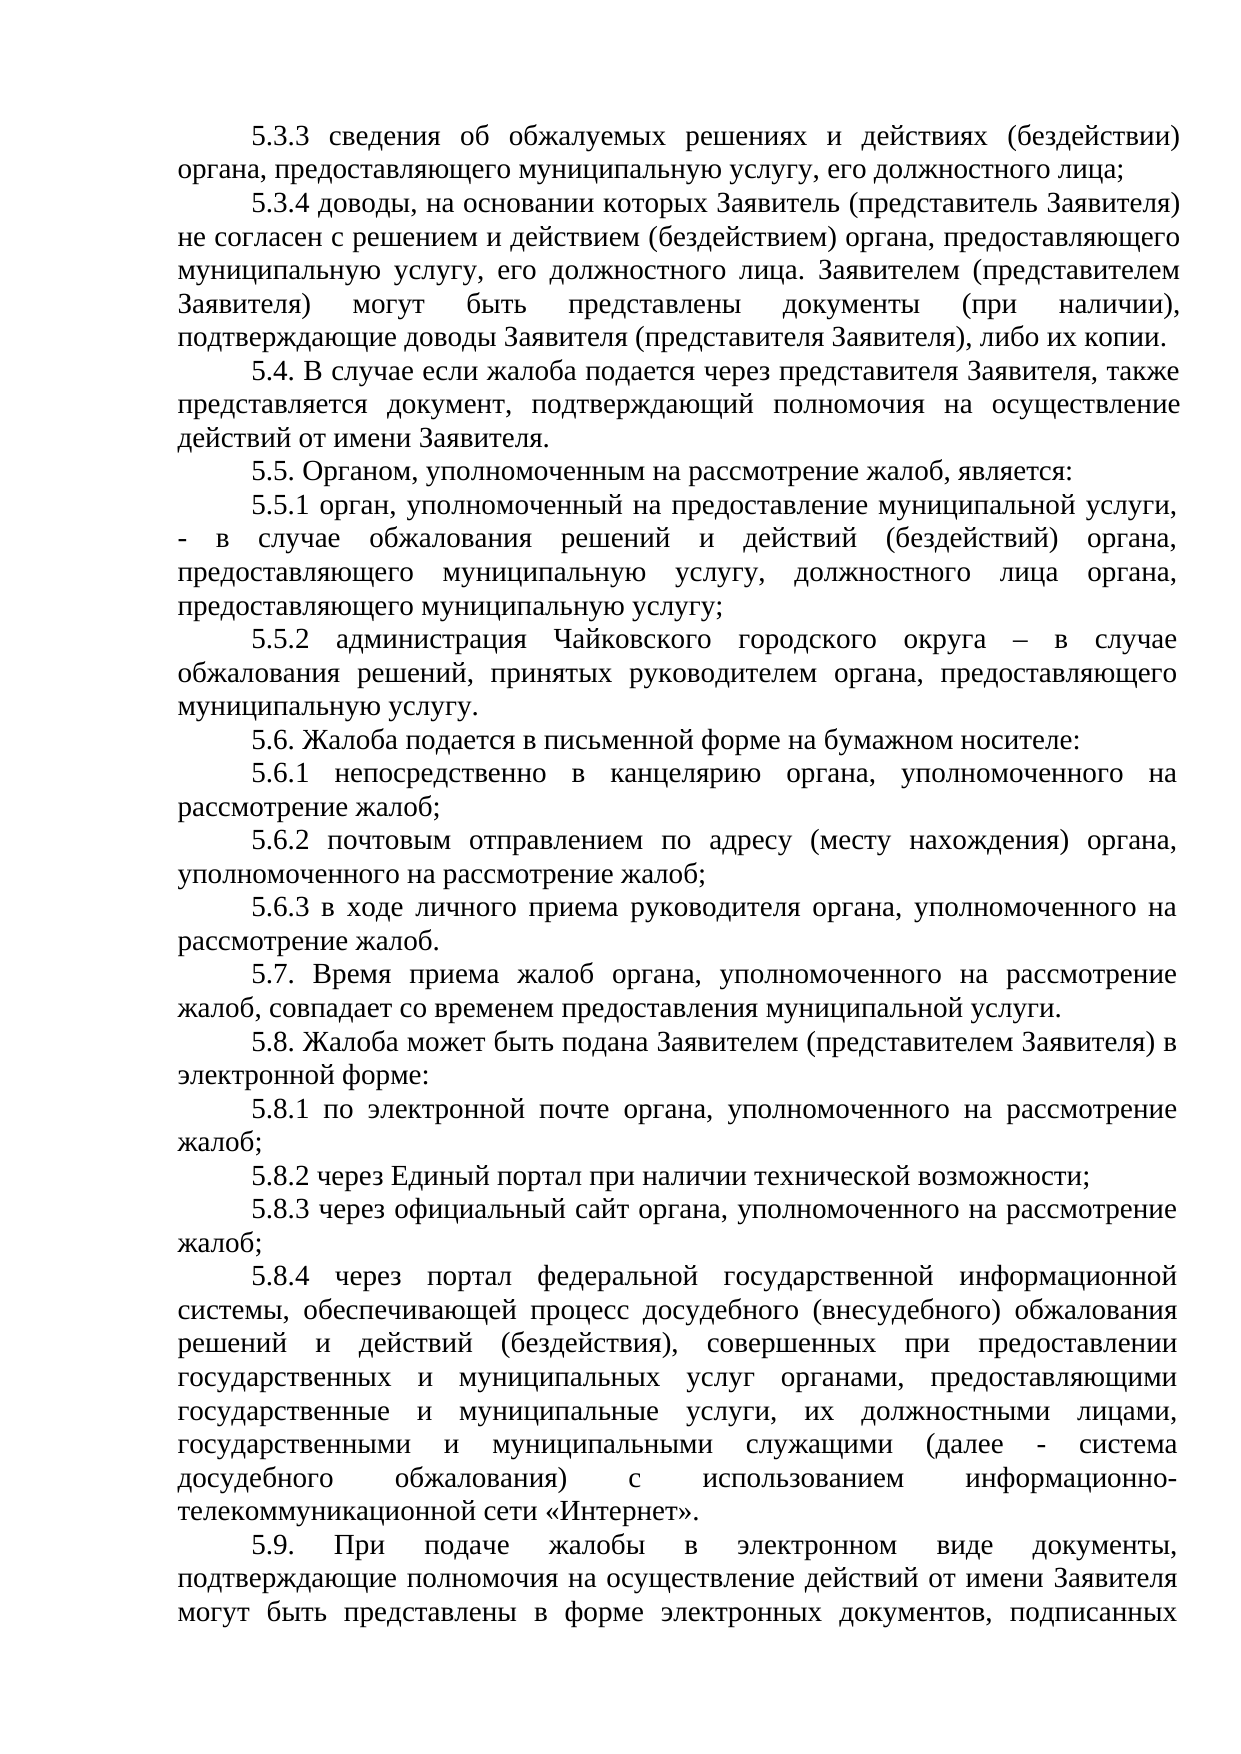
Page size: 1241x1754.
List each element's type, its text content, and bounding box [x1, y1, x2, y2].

text 5.8.1 по электронной почте органа, уполномоченного на рассмотрение жалоб; [177, 1091, 1178, 1158]
text 5.8. Жалоба может быть подана Заявителем (представителем Заявителя) в электронной форме: [177, 1024, 1178, 1091]
text 5.3.3 сведения об обжалуемых решениях и действиях (бездействии) органа, предоставляющего муниципальную услугу, его должностного лица; [177, 118, 1181, 185]
text 5.3.4 доводы, на основании которых Заявитель (представитель Заявителя) не согласен с решением и действием (бездействием) органа, предоставляющего муниципальную услугу, его должностного лица. Заявителем (представителем Заявителя) могут быть представлены документы (при наличии), подтверждающие доводы Заявителя (представителя Заявителя), либо их копии. [177, 185, 1181, 353]
text 5.4. В случае если жалоба подается через представителя Заявителя, также представляется документ, подтверждающий полномочия на осуществление действий от имени Заявителя. [177, 353, 1181, 453]
text 5.6. Жалоба подается в письменной форме на бумажном носителе: [177, 722, 1178, 755]
text 5.7. Время приема жалоб органа, уполномоченного на рассмотрение жалоб, совпадает со временем предоставления муниципальной услуги. [177, 957, 1178, 1024]
text 5.6.3 в ходе личного приема руководителя органа, уполномоченного на рассмотрение жалоб. [177, 889, 1178, 957]
text 5.5.1 орган, уполномоченный на предоставление муниципальной услуги, - в случае обжалования решений и действий (бездействий) органа, предоставляющего муниципальную услугу, должностного лица органа, предоставляющего муниципальную услугу; [177, 487, 1178, 621]
text 5.8.4 через портал федеральной государственной информационной системы, обеспечивающей процесс досудебного (внесудебного) обжалования решений и действий (бездействия), совершенных при предоставлении государственных и муниципальных услуг органами, предоставляющими государственные и муниципальные услуги, их должностными лицами, государственными и муниципальными служащими (далее - система досудебного обжалования) с использованием информационно-телекоммуникационной сети «Интернет». [177, 1258, 1178, 1527]
text 5.6.1 непосредственно в канцелярию органа, уполномоченного на рассмотрение жалоб; [177, 755, 1178, 822]
text 5.6.2 почтовым отправлением по адресу (месту нахождения) органа, уполномоченного на рассмотрение жалоб; [177, 822, 1178, 889]
text 5.5.2 администрация Чайковского городского округа – в случае обжалования решений, принятых руководителем органа, предоставляющего муниципальную услугу. [177, 621, 1178, 722]
text 5.8.3 через официальный сайт органа, уполномоченного на рассмотрение жалоб; [177, 1191, 1178, 1258]
text 5.5. Органом, уполномоченным на рассмотрение жалоб, является: [177, 453, 1178, 487]
text 5.8.2 через Единый портал при наличии технической возможности; [177, 1158, 1178, 1191]
